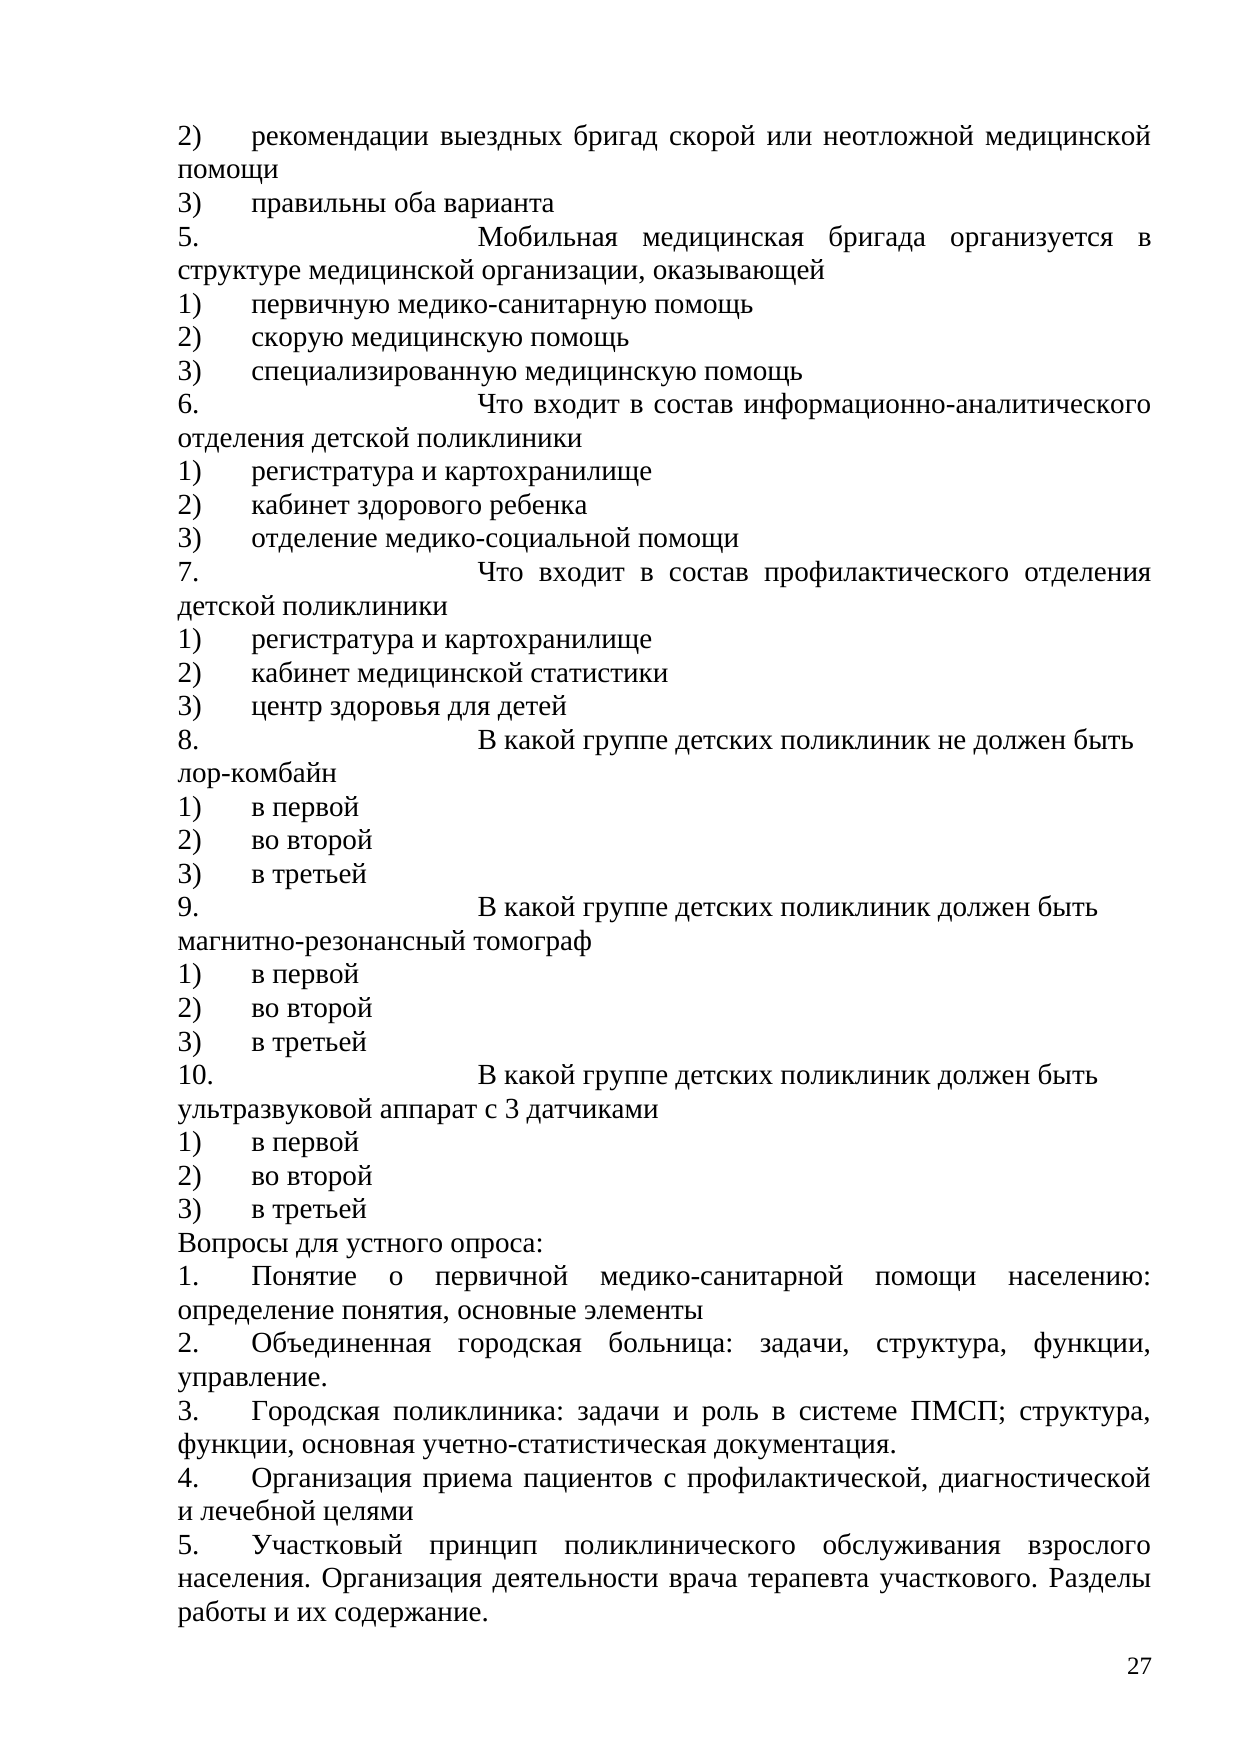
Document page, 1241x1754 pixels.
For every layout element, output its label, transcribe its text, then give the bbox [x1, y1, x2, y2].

list во второй [177, 822, 1152, 856]
list скорую медицинскую помощь [177, 319, 1152, 353]
list в третьей [177, 1191, 1152, 1225]
list Что входит в состав информационно-аналитического отделения детской поликлиники [177, 386, 1152, 453]
list Что входит в состав профилактического отделения детской поликлиники [177, 554, 1152, 621]
list Организация приема пациентов с профилактической, диагностической и лечебной целями [177, 1460, 1152, 1527]
list В какой группе детских поликлиник не должен быть лор-комбайн [177, 722, 1152, 789]
list во второй [177, 990, 1152, 1024]
list рекомендации выездных бригад скорой или неотложной медицинской помощи [177, 118, 1152, 185]
list в третьей [177, 856, 1152, 889]
list центр здоровья для детей [177, 688, 1152, 722]
list специализированную медицинскую помощь [177, 353, 1152, 386]
list правильны оба варианта [177, 185, 1152, 219]
list кабинет медицинской статистики [177, 655, 1152, 688]
list Городская поликлиника: задачи и роль в системе ПМСП; структура, функции, основная учетно-статистическая документация. [177, 1393, 1152, 1460]
list в первой [177, 957, 1152, 990]
list Понятие о первичной медико-санитарной помощи населению: определение понятия, основные элементы [177, 1258, 1152, 1326]
list отделение медико-социальной помощи [177, 521, 1152, 554]
list во второй [177, 1158, 1152, 1191]
list в первой [177, 1124, 1152, 1158]
list В какой группе детских поликлиник должен быть ультразвуковой аппарат с 3 датчиками [177, 1057, 1152, 1124]
list регистратура и картохранилище [177, 453, 1152, 487]
list первичную медико-санитарную помощь [177, 286, 1152, 319]
list регистратура и картохранилище [177, 621, 1152, 655]
list в первой [177, 789, 1152, 822]
list Мобильная медицинская бригада организуется в структуре медицинской организации, оказывающей [177, 219, 1152, 286]
list кабинет здорового ребенка [177, 487, 1152, 521]
list В какой группе детских поликлиник должен быть магнитно-резонансный томограф [177, 889, 1152, 957]
list Объединенная городская больница: задачи, структура, функции, управление. [177, 1326, 1152, 1393]
list Участковый принцип поликлинического обслуживания взрослого населения. Организация деятельности врача терапевта участкового. Разделы работы и их содержание. [177, 1527, 1152, 1627]
list в третьей [177, 1024, 1152, 1057]
text Вопросы для устного опроса: [177, 1225, 1152, 1258]
